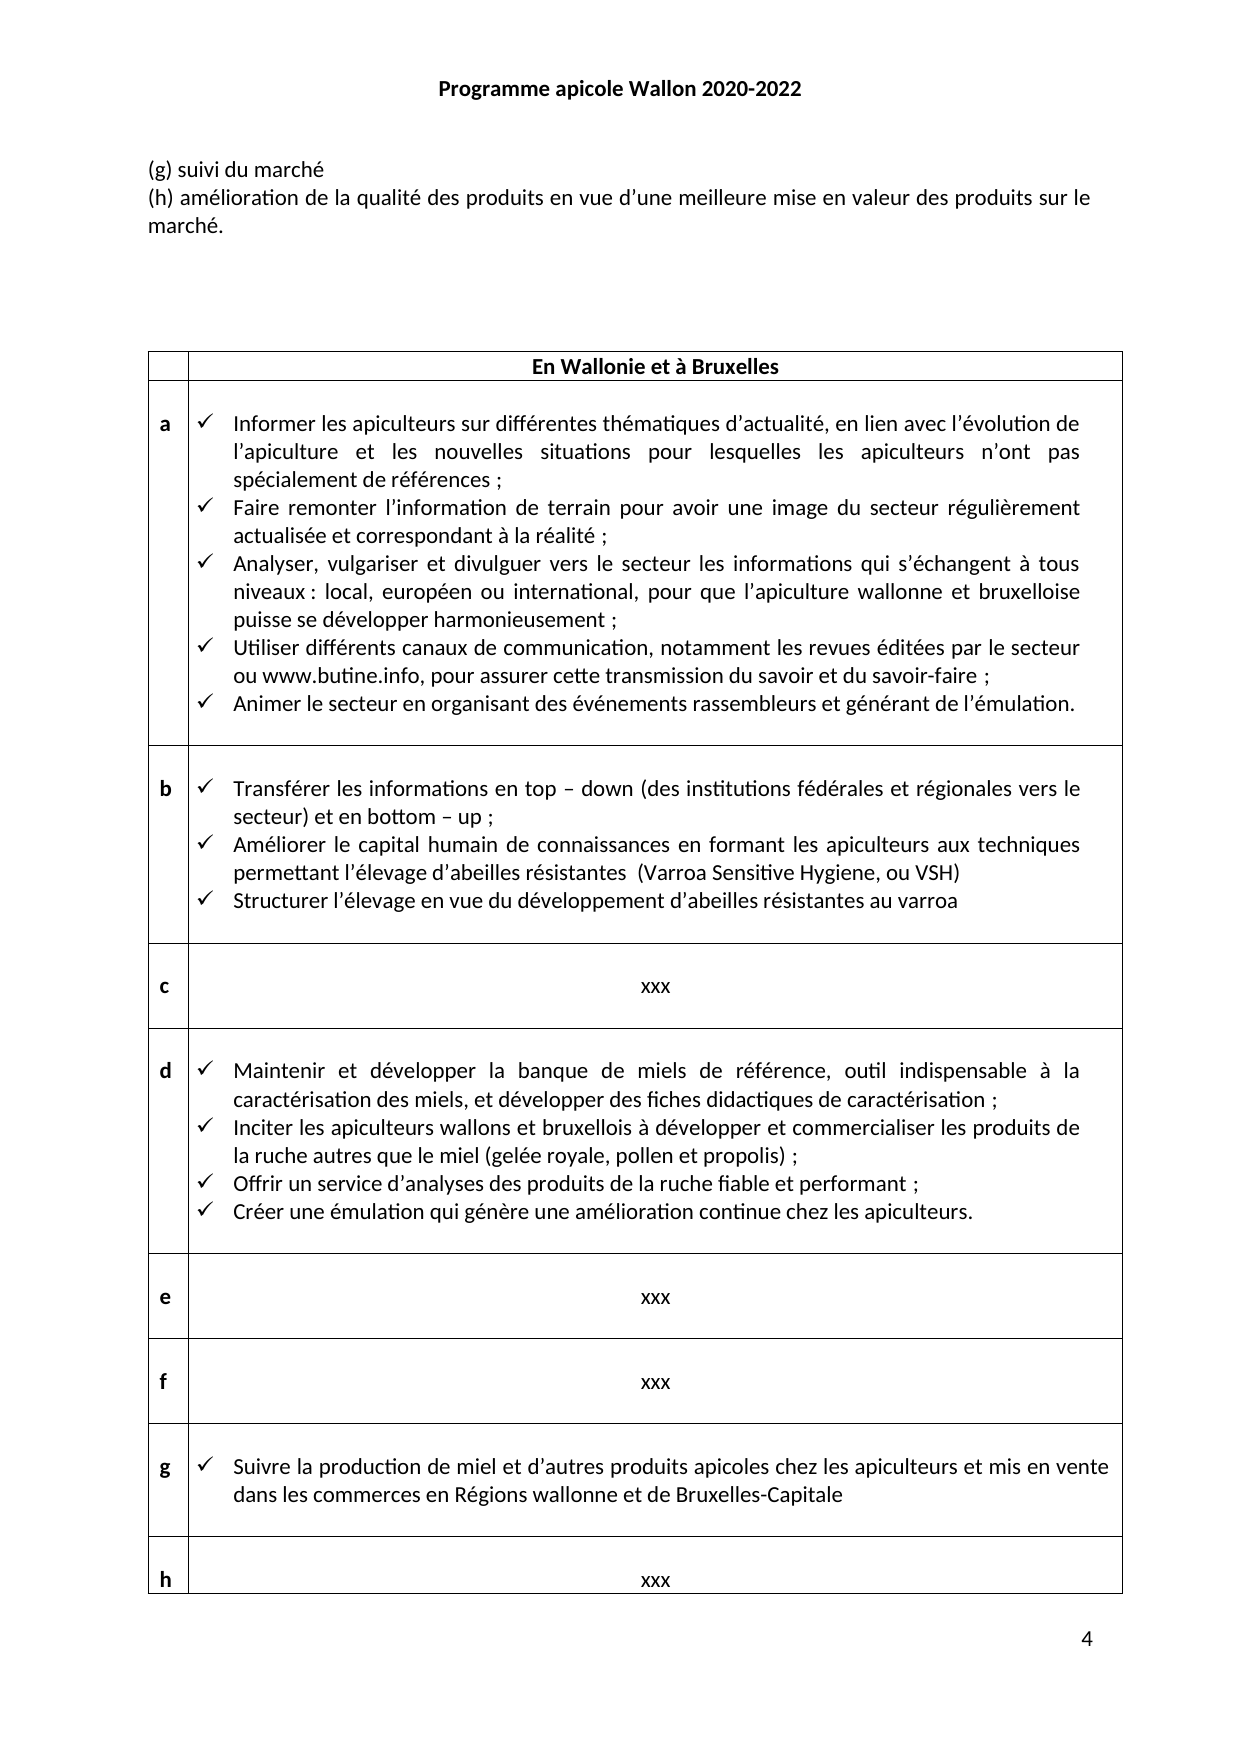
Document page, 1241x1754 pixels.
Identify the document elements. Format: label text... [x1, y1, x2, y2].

table_cell Maintenir et développer la banque de miels de référence, outil indispensable à la caractérisation des miels, et développer des fiches didactiques de caractérisation ; Inciter les apiculteurs wallons et bruxellois à développer et commercialiser les produits de la ruche autres que le miel (gelée royale, pollen et propolis) ; Offrir un service d’analyses des produits de la ruche fiable et performant ; Créer une émulation qui génère une amélioration continue chez les apiculteurs. [189, 1029, 1122, 1253]
table_cell c [149, 944, 188, 1028]
table_cell Transférer les informations en top – down (des institutions fédérales et régionales vers le secteur) et en bottom – up ; Améliorer le capital humain de connaissances en formant les apiculteurs aux techniques permettant l’élevage d’abeilles résistantes (Varroa Sensitive Hygiene, ou VSH) Structurer l’élevage en vue du développement d’abeilles résistantes au varroa [189, 746, 1122, 942]
table_cell Suivre la production de miel et d’autres produits apicoles chez les apiculteurs et mis en vente dans les commerces en Régions wallonne et de Bruxelles-Capitale [189, 1424, 1122, 1536]
table_cell g [149, 1424, 188, 1536]
text (g) suivi du marché [148, 155, 1093, 183]
table_cell d [149, 1029, 188, 1253]
table_cell xxx [189, 944, 1122, 1028]
table_cell xxx [189, 1254, 1122, 1338]
table_cell h [149, 1537, 188, 1593]
text (h) amélioration de la qualité des produits en vue d’une meilleure mise en valeur des produits sur le marché. [148, 183, 1093, 239]
table_cell b [149, 746, 188, 942]
table_cell a [149, 381, 188, 745]
table_cell xxx [189, 1537, 1122, 1593]
table_cell Informer les apiculteurs sur différentes thématiques d’actualité, en lien avec l’évolution de l’apiculture et les nouvelles situations pour lesquelles les apiculteurs n’ont pas spécialement de références ; Faire remonter l’information de terrain pour avoir une image du secteur régulièrement actualisée et correspondant à la réalité ; Analyser, vulgariser et divulguer vers le secteur les informations qui s’échangent à tous niveaux : local, européen ou international, pour que l’apiculture wallonne et bruxelloise puisse se développer harmonieusement ; Utiliser différents canaux de communication, notamment les revues éditées par le secteur ou www.butine.info, pour assurer cette transmission du savoir et du savoir-faire ; Animer le secteur en organisant des événements rassembleurs et générant de l’émulation. [189, 381, 1122, 745]
table_cell xxx [189, 1339, 1122, 1423]
table_header En Wallonie et à Bruxelles [189, 352, 1122, 380]
table_cell f [149, 1339, 188, 1423]
table_header [149, 352, 188, 380]
table_cell e [149, 1254, 188, 1338]
